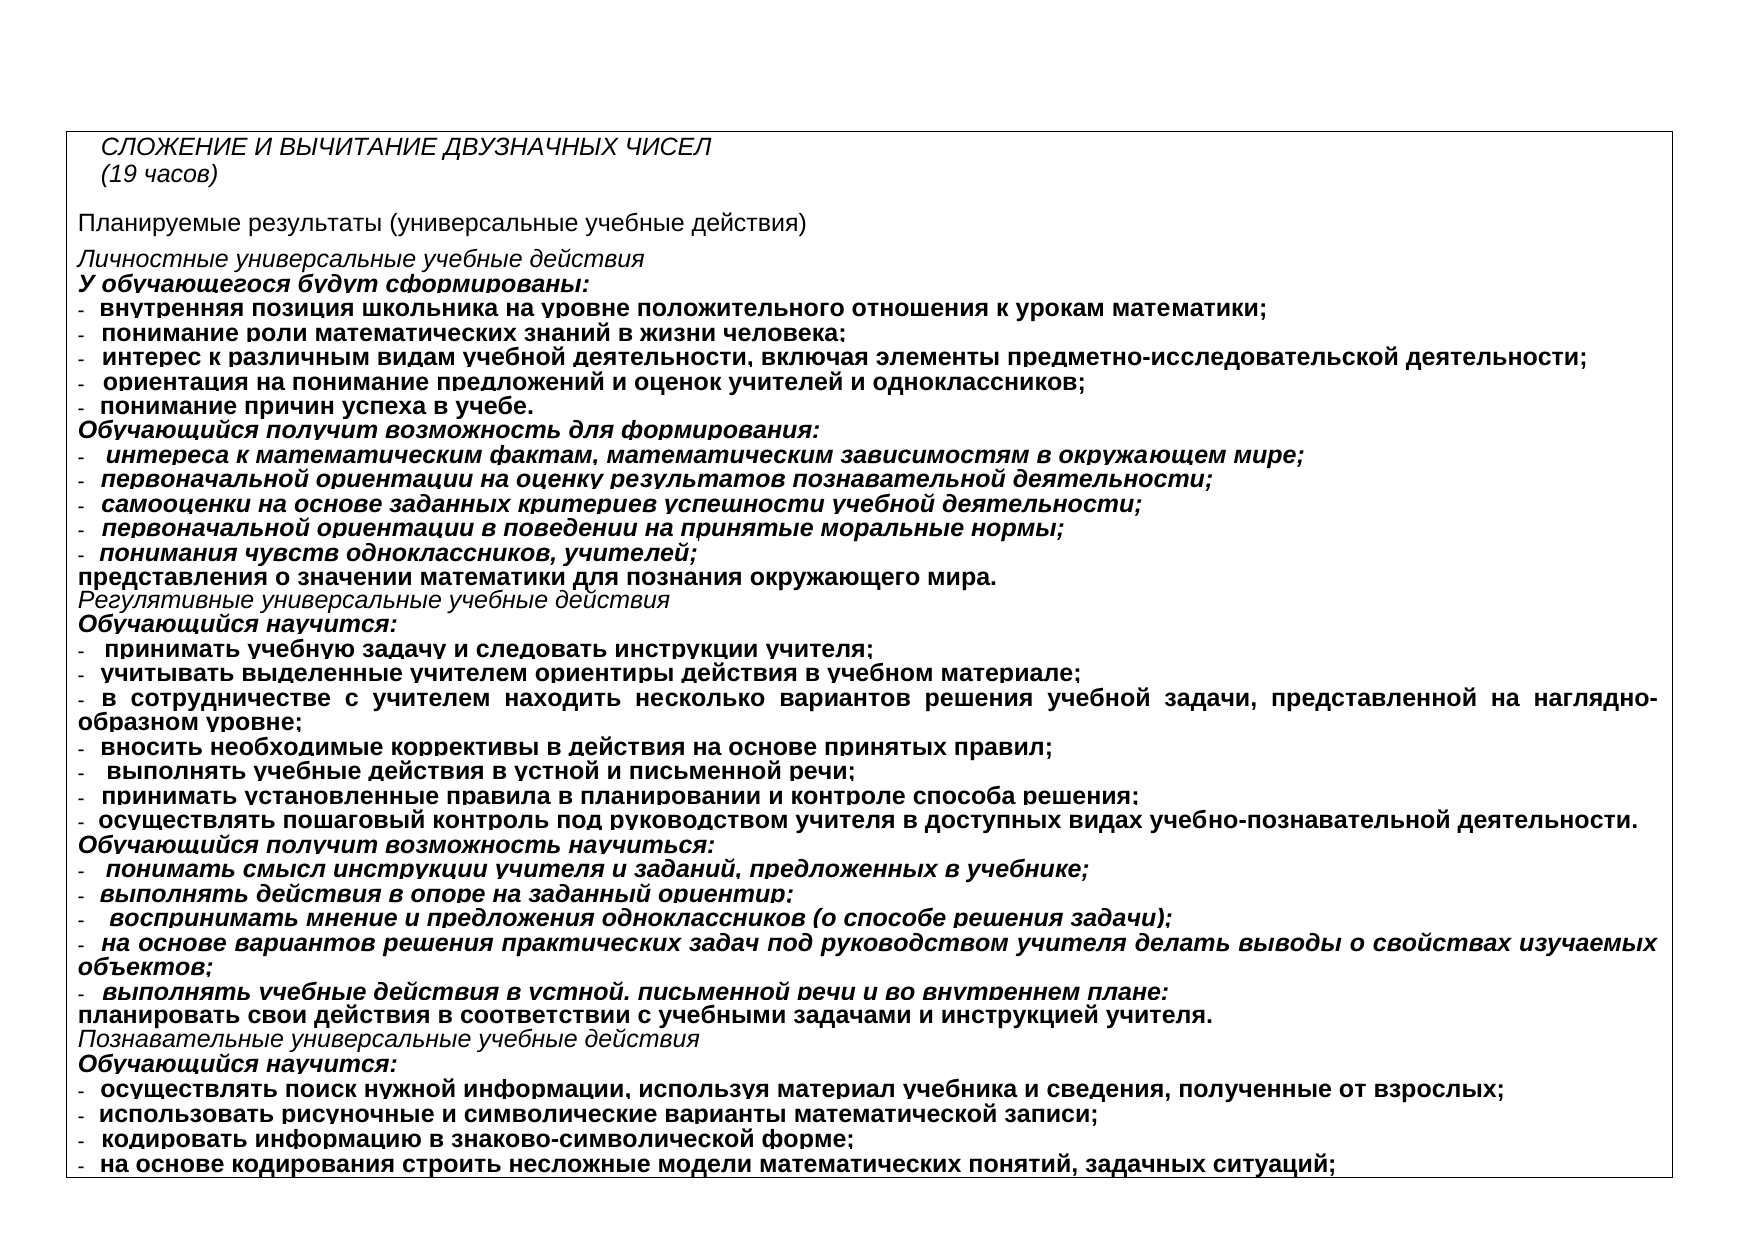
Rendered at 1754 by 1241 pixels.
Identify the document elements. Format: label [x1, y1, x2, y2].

table_cell [67, 132, 1672, 1177]
